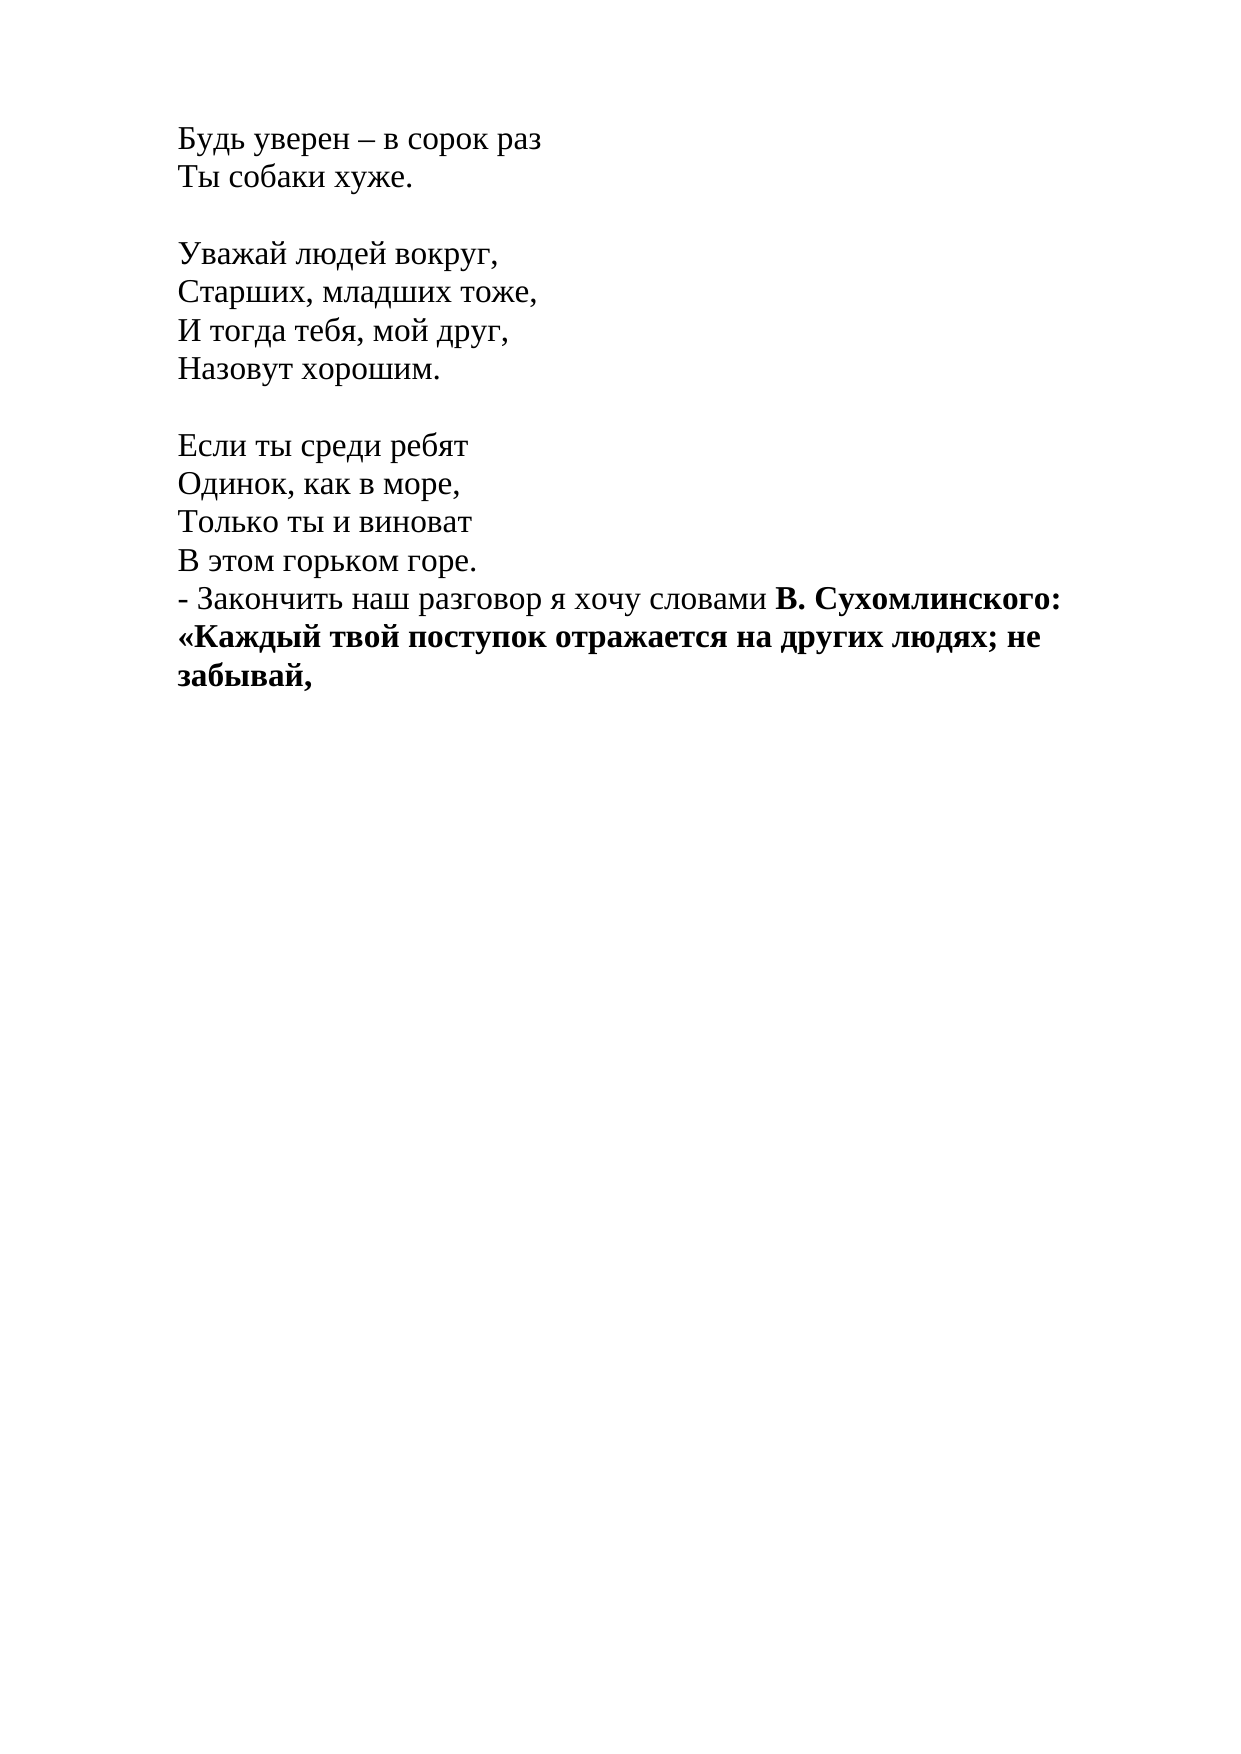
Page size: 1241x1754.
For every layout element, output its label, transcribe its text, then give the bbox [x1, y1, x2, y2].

text Уважай людей вокруг, Старших, младших тоже, И тогда тебя, мой друг, Назовут хорошим. [177, 233, 1152, 386]
text «Каждый твой поступок отражается на других людях; не забывай, [177, 616, 1152, 693]
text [177, 118, 1152, 195]
text - Закончить наш разговор я хочу словами В. Сухомлинского: [177, 578, 1152, 616]
text Если ты среди ребят Одинок, как в море, Только ты и виноват В этом горьком горе. [177, 386, 1152, 578]
